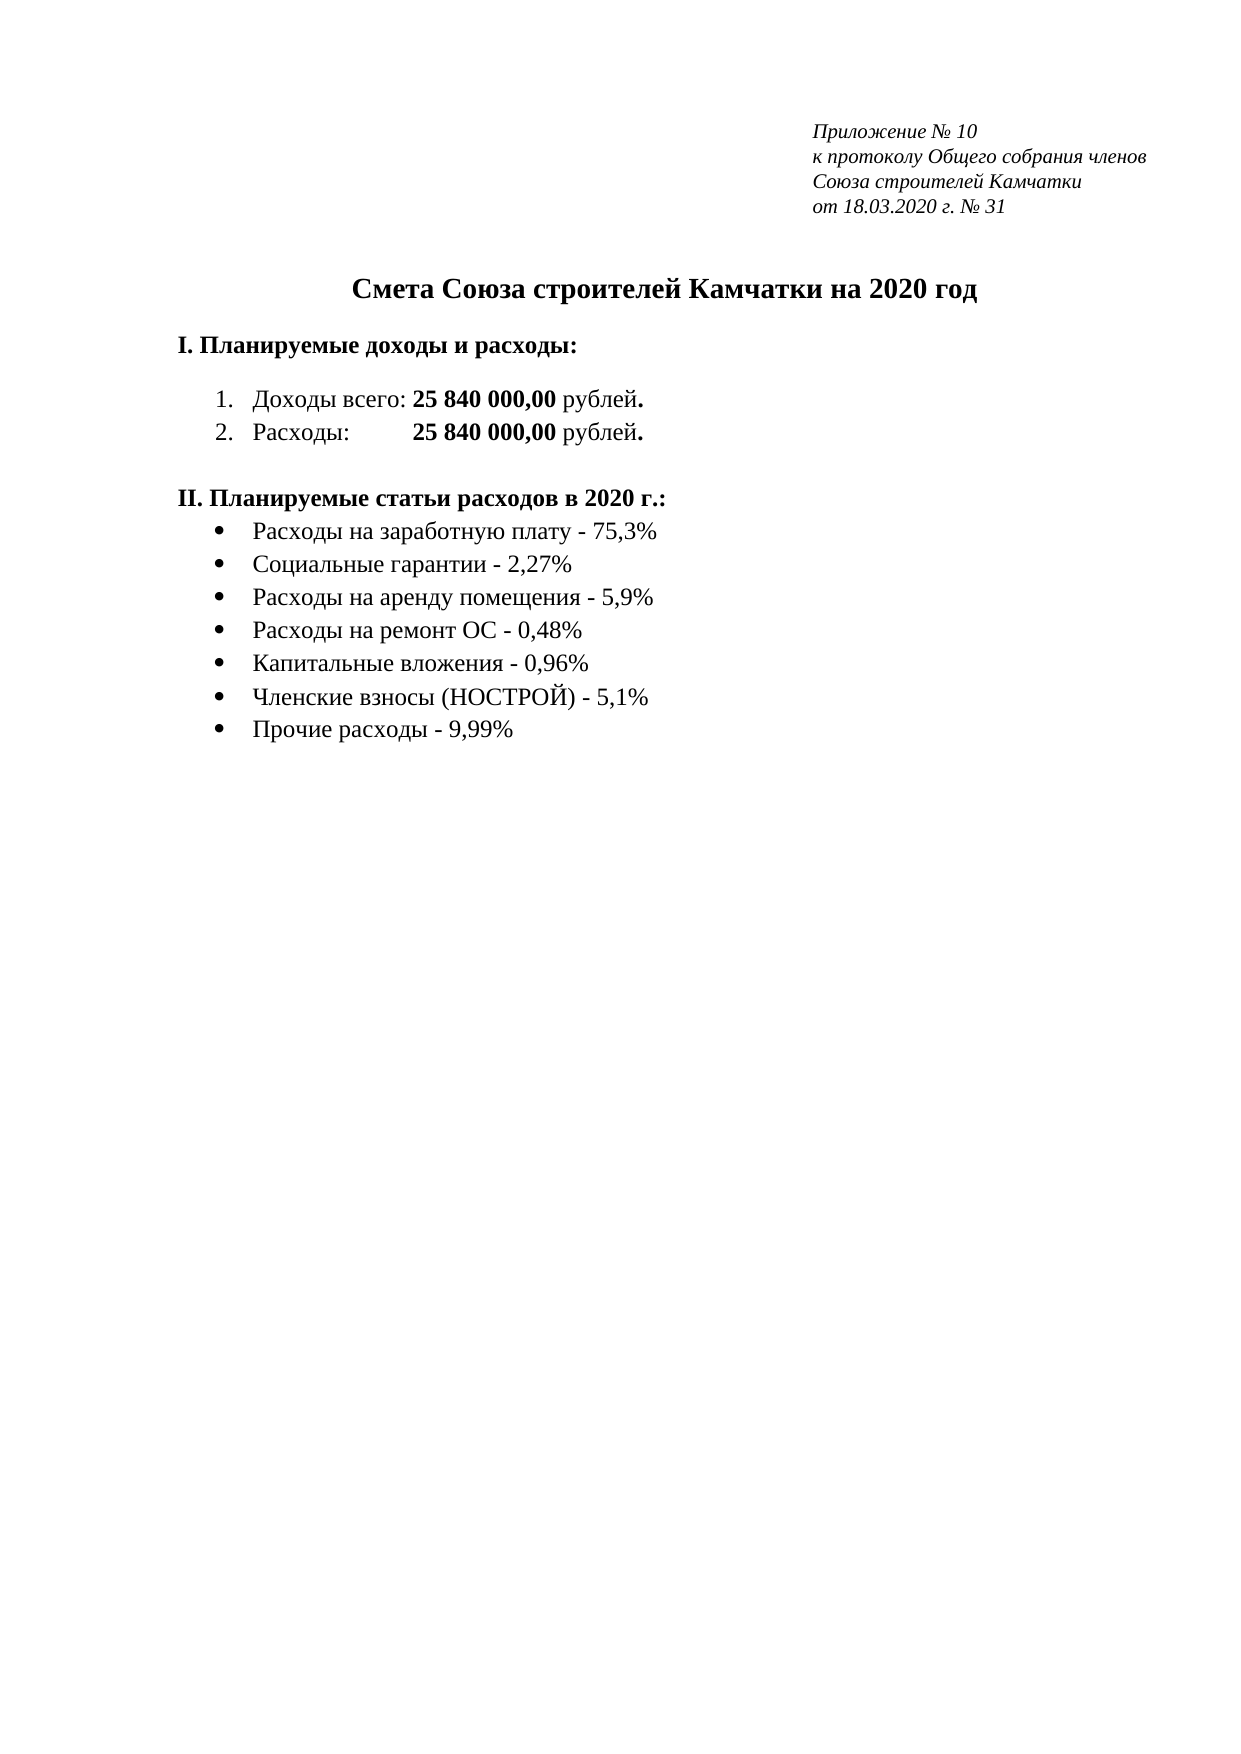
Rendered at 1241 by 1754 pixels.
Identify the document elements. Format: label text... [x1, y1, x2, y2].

list Прочие расходы - 9,99% [215, 714, 1152, 743]
list ІІ. Планируемые статьи расходов в 2020 г.: [177, 483, 1152, 512]
text Смета Союза строителей Камчатки на 2020 год [177, 271, 1152, 305]
text І. Планируемые доходы и расходы: [177, 331, 1152, 359]
list Расходы: 25 840 000,00 рублей. [215, 417, 1152, 446]
text к протоколу Общего собрания членов [812, 143, 1152, 168]
list Доходы всего: 25 840 000,00 рублей. [215, 384, 1152, 413]
list Расходы на ремонт ОС - 0,48% [215, 616, 1152, 644]
list Членские взносы (НОСТРОЙ) - 5,1% [215, 682, 1152, 710]
text от 18.03.2020 г. № 31 [812, 193, 1152, 218]
list Расходы на заработную плату - 75,3% [215, 516, 1152, 545]
text Союза строителей Камчатки [812, 168, 1152, 193]
list Капитальные вложения - 0,96% [215, 648, 1152, 677]
text Приложение № 10 [812, 118, 1152, 143]
list Расходы на аренду помещения - 5,9% [215, 582, 1152, 611]
list Социальные гарантии - 2,27% [215, 549, 1152, 578]
